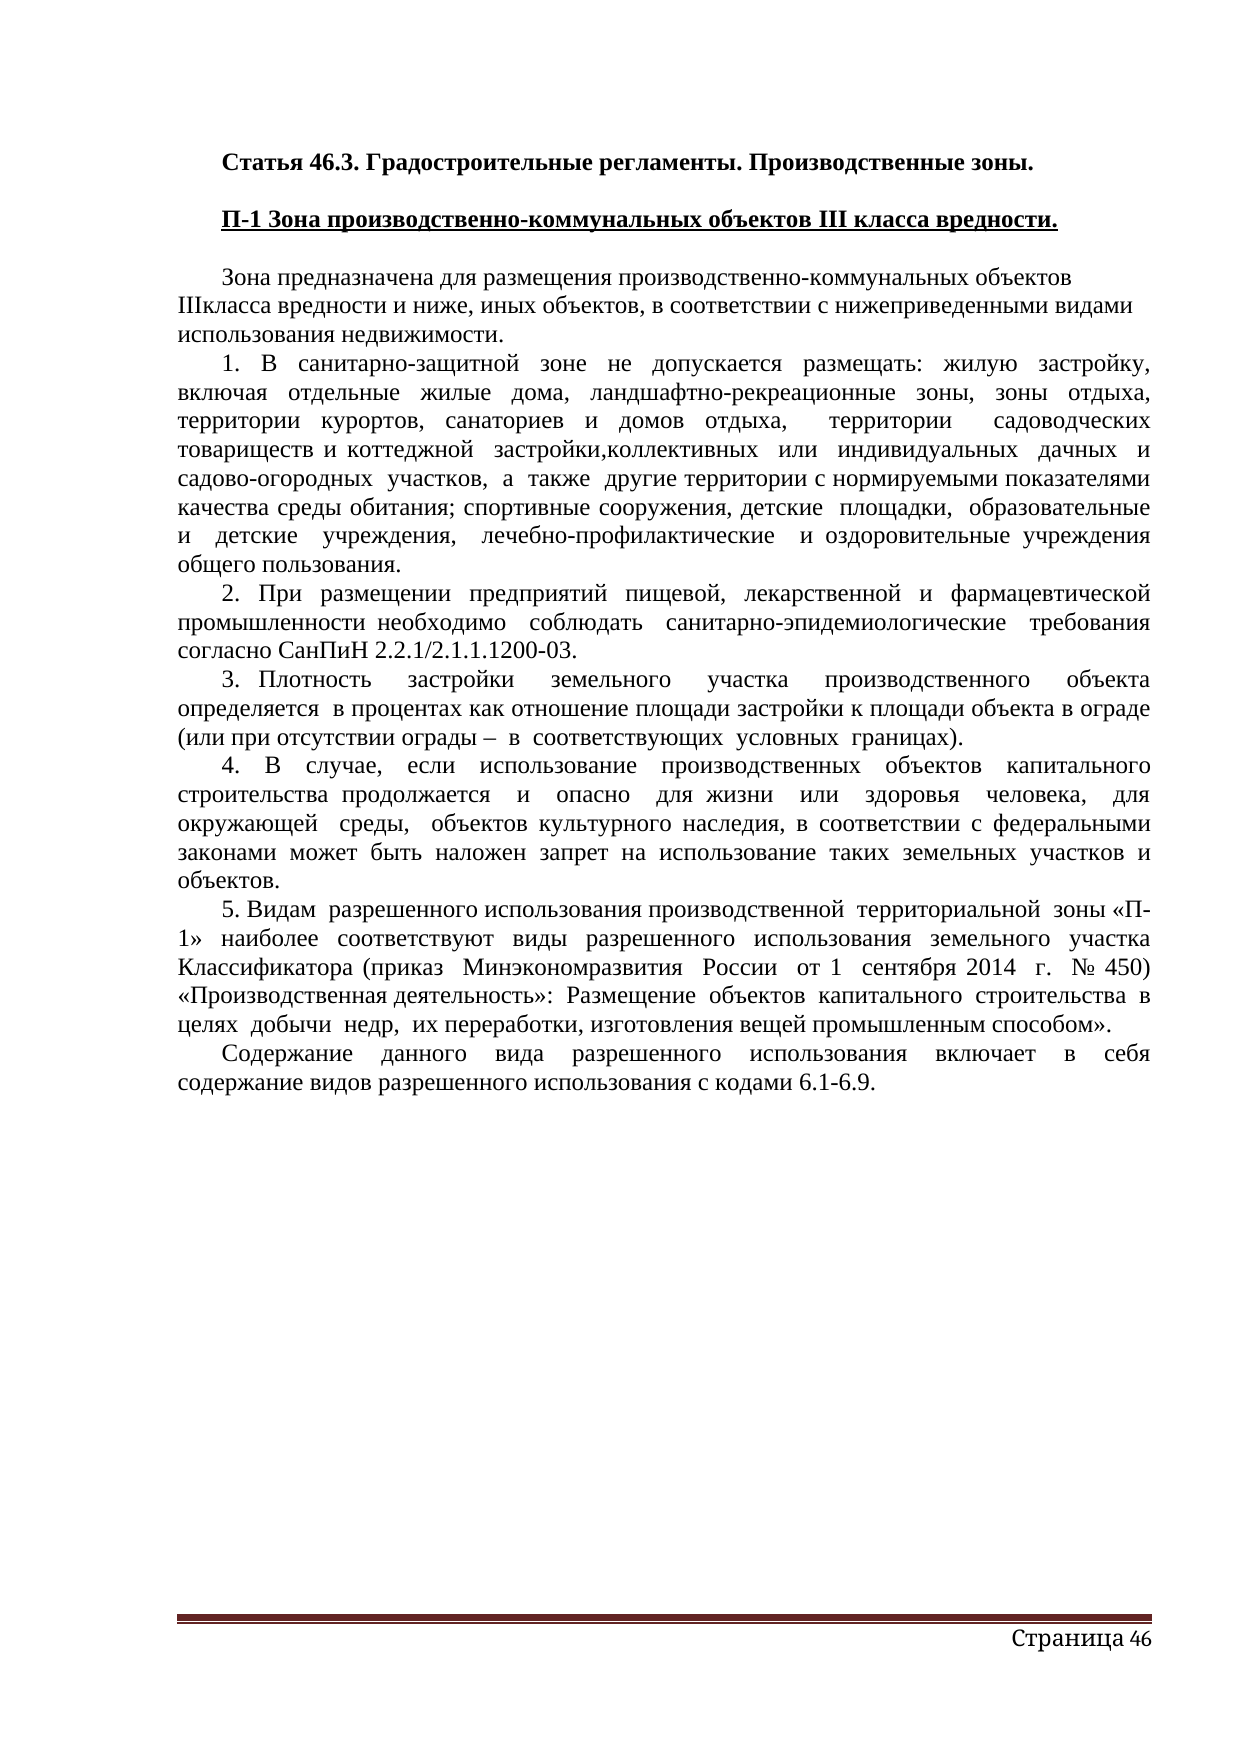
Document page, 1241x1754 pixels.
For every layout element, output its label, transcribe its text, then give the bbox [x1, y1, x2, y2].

text Статья 46.3. Градостроительные регламенты. Производственные зоны. [177, 147, 1152, 176]
text Содержание данного вида разрешенного использования включает в себя содержание видов разрешенного использования с кодами 6.1-6.9. [177, 1038, 1152, 1096]
text Зона предназначена для размещения производственно-коммунальных объектов IIIкласса вредности и ниже, иных объектов, в соответствии с нижеприведенными видами использования недвижимости. [177, 262, 1152, 348]
text 4. В случае, если использование производственных объектов капитального строительства продолжается и опасно для жизни или здоровья человека, для окружающей среды, объектов культурного наследия, в соответствии с федеральными законами может быть наложен запрет на использование таких земельных участков и объектов. [177, 751, 1152, 894]
text 2. При размещении предприятий пищевой, лекарственной и фармацевтической промышленности необходимо соблюдать санитарно-эпидемиологические требования согласно СанПиН 2.2.1/2.1.1.1200-03. [177, 578, 1152, 664]
text 5. Видам разрешенного использования производственной территориальной зоны «П-1» наиболее соответствуют виды разрешенного использования земельного участка Классификатора (приказ Минэкономразвития России от 1 сентября 2014 г. № 450) «Производственная деятельность»: Размещение объектов капитального строительства в целях добычи недр, их переработки, изготовления вещей промышленным способом». [177, 894, 1152, 1038]
text 3. Плотность застройки земельного участка производственного объекта определяется в процентах как отношение площади застройки к площади объекта в ограде (или при отсутствии ограды – в соответствующих условных границах). [177, 664, 1152, 751]
text П-1 Зона производственно-коммунальных объектов III класса вредности. [177, 204, 1152, 233]
text 1. В санитарно-защитной зоне не допускается размещать: жилую застройку, включая отдельные жилые дома, ландшафтно-рекреационные зоны, зоны отдыха, территории курортов, санаториев и домов отдыха, территории садоводческих товариществ и коттеджной застройки,коллективных или индивидуальных дачных и садово-огородных участков, а также другие территории с нормируемыми показателями качества среды обитания; спортивные сооружения, детские площадки, образовательные и детские учреждения, лечебно-профилактические и оздоровительные учреждения общего пользования. [177, 348, 1152, 578]
